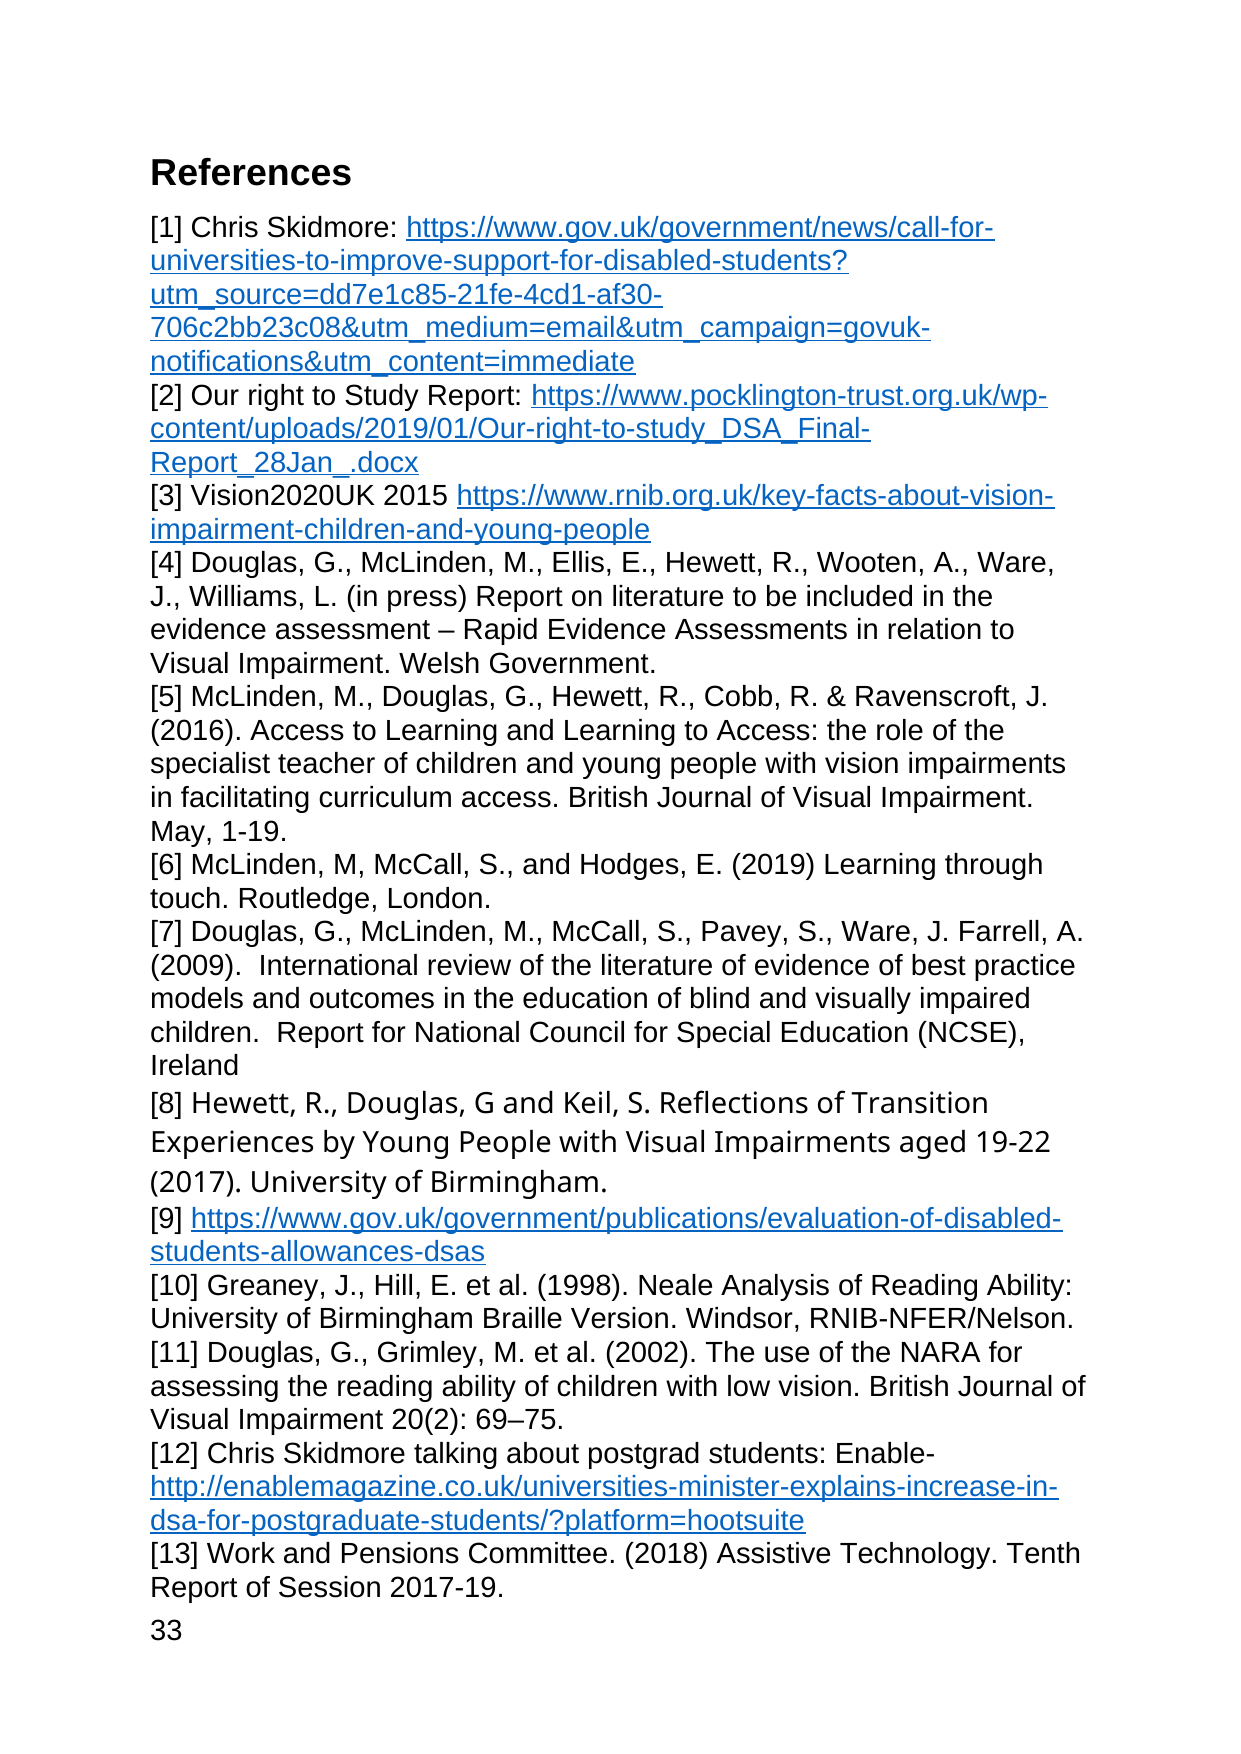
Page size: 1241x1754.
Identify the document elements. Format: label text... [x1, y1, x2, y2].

text [11] Douglas, G., Grimley, M. et al. (2002). The use of the NARA for assessing the reading ability of children with low vision. British Journal of Visual Impairment 20(2): 69–75. [150, 1335, 1090, 1436]
text [5] McLinden, M., Douglas, G., Hewett, R., Cobb, R. & Ravenscroft, J. (2016). Access to Learning and Learning to Access: the role of the specialist teacher of children and young people with vision impairments in facilitating curriculum access. British Journal of Visual Impairment. May, 1-19. [150, 679, 1090, 847]
text [8] Hewett, R., Douglas, G and Keil, S. Reflections of Transition Experiences by Young People with Visual Impairments aged 19-22 (2017). University of Birmingham. [150, 1082, 1090, 1201]
text [1] Chris Skidmore: https://www.gov.uk/government/news/call-for-universities-to-improve-support-for-disabled-students?utm_source=dd7e1c85-21fe-4cd1-af30-706c2bb23c08&utm_medium=email&utm_campaign=govuk-notifications&utm_content=immediate [150, 210, 1090, 377]
text [3] Vision2020UK 2015 https://www.rnib.org.uk/key-facts-about-vision-impairment-children-and-young-people [150, 478, 1090, 545]
subtitle References [150, 150, 1090, 193]
text [10] Greaney, J., Hill, E. et al. (1998). Neale Analysis of Reading Ability: University of Birmingham Braille Version. Windsor, RNIB-NFER/Nelson. [150, 1268, 1090, 1335]
text [2] Our right to Study Report: https://www.pocklington-trust.org.uk/wp-content/uploads/2019/01/Our-right-to-study_DSA_Final-Report_28Jan_.docx [150, 377, 1090, 478]
text [4] Douglas, G., McLinden, M., Ellis, E., Hewett, R., Wooten, A., Ware, J., Williams, L. (in press) Report on literature to be included in the evidence assessment – Rapid Evidence Assessments in relation to Visual Impairment. Welsh Government. [150, 545, 1090, 679]
text [6] McLinden, M, McCall, S., and Hodges, E. (2019) Learning through touch. Routledge, London. [150, 847, 1090, 914]
text [9] https://www.gov.uk/government/publications/evaluation-of-disabled-students-allowances-dsas [150, 1201, 1090, 1268]
text [13] Work and Pensions Committee. (2018) Assistive Technology. Tenth Report of Session 2017-19. [150, 1536, 1090, 1603]
text [7] Douglas, G., McLinden, M., McCall, S., Pavey, S., Ware, J. Farrell, A. (2009). International review of the literature of evidence of best practice models and outcomes in the education of blind and visually impaired children. Report for National Council for Special Education (NCSE), Ireland [150, 914, 1090, 1082]
text [12] Chris Skidmore talking about postgrad students: Enable- http://enablemagazine.co.uk/universities-minister-explains-increase-in-dsa-for-postgraduate-students/?platform=hootsuite [150, 1436, 1090, 1536]
